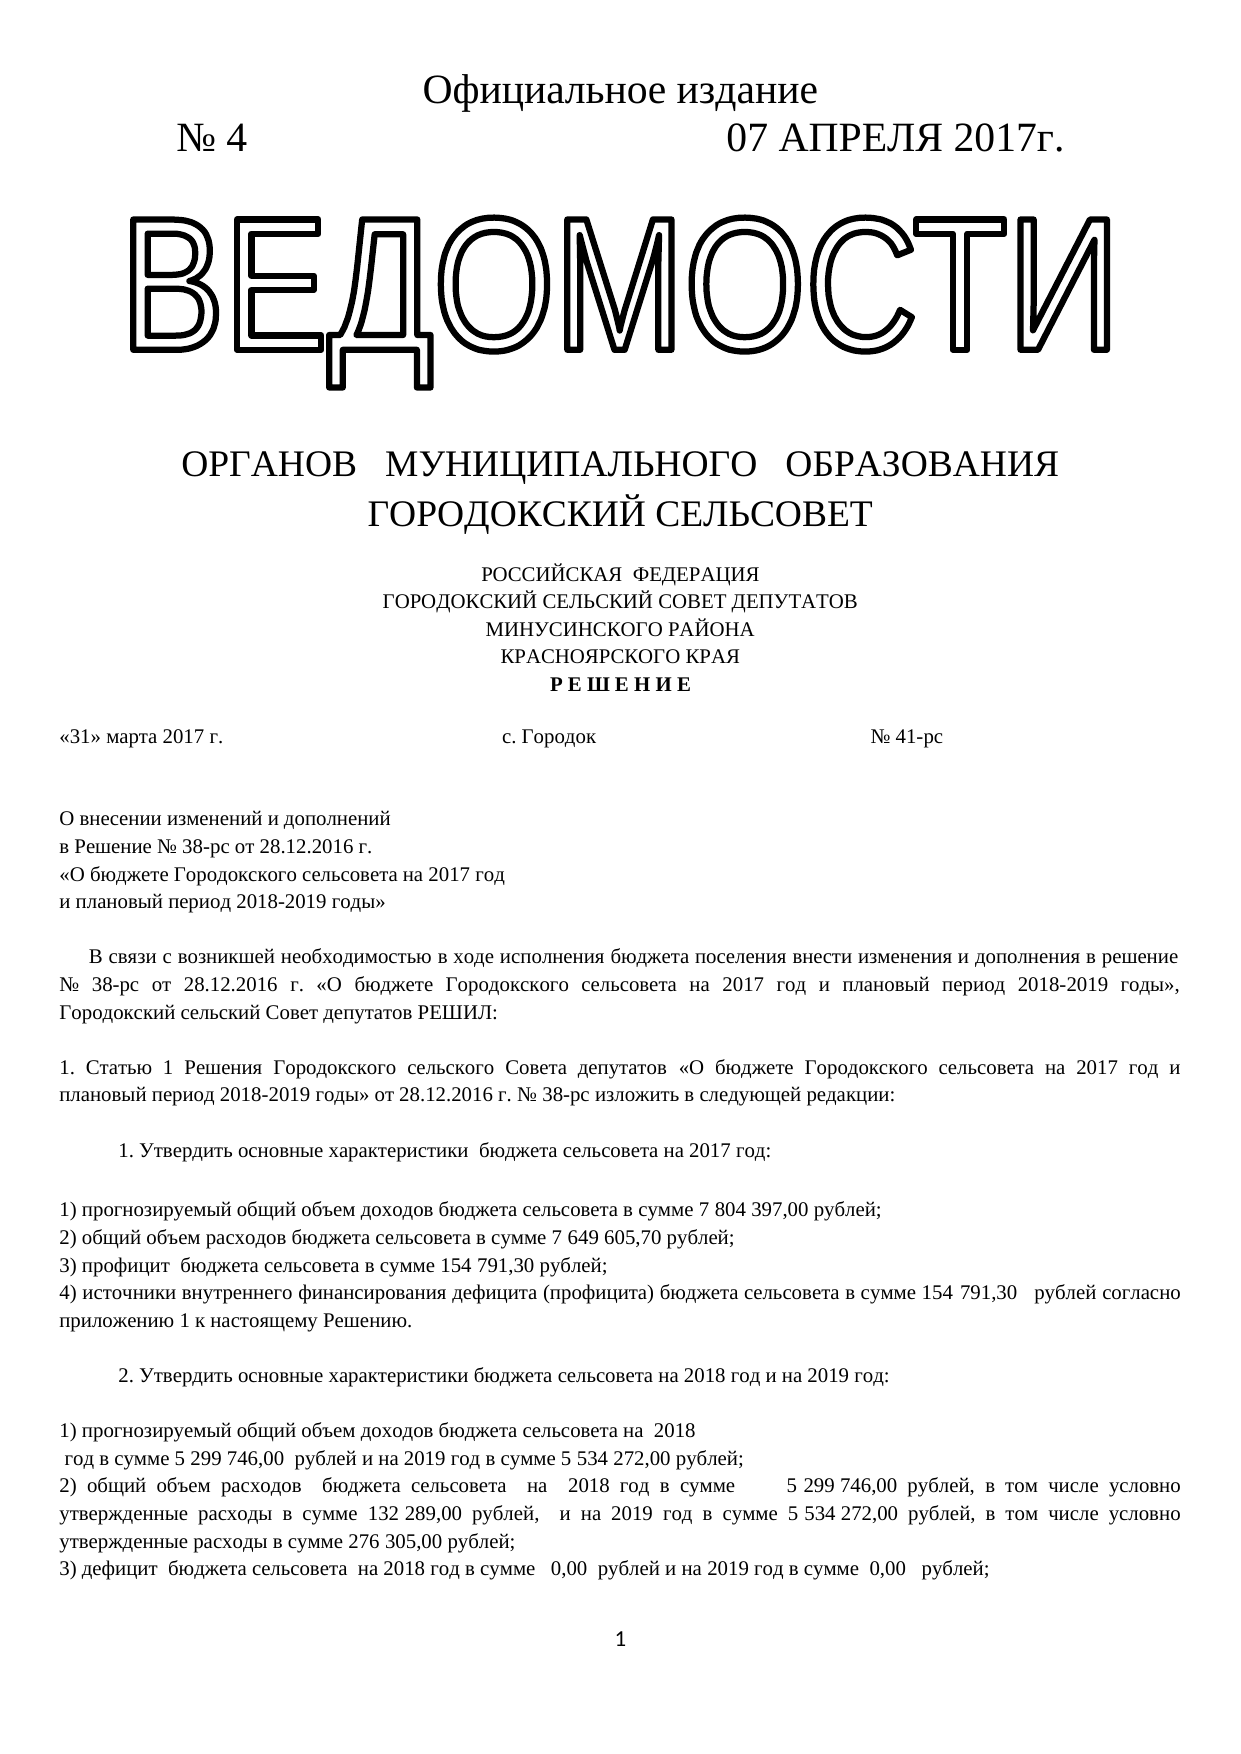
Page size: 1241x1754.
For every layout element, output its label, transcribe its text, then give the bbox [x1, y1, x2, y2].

text «31» марта 2017 г. с. Городок № 41-рс [59, 723, 1181, 748]
text КРАСНОЯРСКОГО КРАЯ [59, 644, 1181, 668]
text ОРГАНОВ МУНИЦИПАЛЬНОГО ОБРАЗОВАНИЯ [59, 441, 1181, 484]
text МИНУСИНСКОГО РАЙОНА [59, 617, 1181, 641]
text В связи с возникшей необходимостью в ходе исполнения бюджета поселения внести изменения и дополнения в решение № 38-рс от 28.12.2016 г. «О бюджете Городокского сельсовета на 2017 год и плановый период 2018-2019 годы», Городокский сельский Совет депутатов РЕШИЛ: [59, 944, 1181, 1024]
text в Решение № 38-рс от 28.12.2016 г. [59, 834, 1181, 858]
text О внесении изменений и дополнений [59, 806, 1181, 830]
text 2) общий объем расходов бюджета сельсовета в сумме 7 649 605,70 рублей; [59, 1225, 1181, 1249]
text ГОРОДОКСКИЙ СЕЛЬСОВЕТ [59, 491, 1181, 534]
text 1. Утвердить основные характеристики бюджета сельсовета на 2017 год: [59, 1138, 1181, 1162]
text 1. Статью 1 Решения Городокского сельского Совета депутатов «О бюджете Городокского сельсовета на 2017 год и плановый период 2018-2019 годы» от 28.12.2016 г. № 38-рс изложить в следующей редакции: [59, 1055, 1181, 1106]
text и плановый период 2018-2019 годы» [59, 889, 1181, 913]
text 1) прогнозируемый общий объем доходов бюджета сельсовета на 2018 [59, 1418, 1181, 1442]
text 4) источники внутреннего финансирования дефицита (профицита) бюджета сельсовета в сумме 154 791,30 рублей согласно приложению 1 к настоящему Решению. [59, 1280, 1181, 1332]
text ГОРОДОКСКИЙ СЕЛЬСКИЙ СОВЕТ ДЕПУТАТОВ [59, 589, 1181, 613]
title Официальное издание [59, 65, 1181, 113]
text год в сумме 5 299 746,00 рублей и на 2019 год в сумме 5 534 272,00 рублей; [59, 1446, 1181, 1470]
subtitle Р Е Ш Е Н И Е [59, 672, 1181, 696]
text «О бюджете Городокского сельсовета на 2017 год [59, 862, 1181, 886]
text 3) дефицит бюджета сельсовета на 2018 год в сумме 0,00 рублей и на 2019 год в сумме 0,00 рублей; [59, 1556, 1181, 1580]
text 2) общий объем расходов бюджета сельсовета на 2018 год в сумме 5 299 746,00 рублей, в том числе условно утвержденные расходы в сумме 132 289,00 рублей, и на 2019 год в сумме 5 534 272,00 рублей, в том числе условно утвержденные расходы в сумме 276 305,00 рублей; [59, 1473, 1181, 1553]
text № 4 07 АПРЕЛЯ 2017г. [59, 113, 1181, 161]
text 3) профицит бюджета сельсовета в сумме 154 791,30 рублей; [59, 1253, 1181, 1277]
text 2. Утвердить основные характеристики бюджета сельсовета на 2018 год и на 2019 год: [59, 1363, 1181, 1387]
text 1) прогнозируемый общий объем доходов бюджета сельсовета в сумме 7 804 397,00 рублей; [59, 1197, 1181, 1221]
text РОССИЙСКАЯ ФЕДЕРАЦИЯ [59, 561, 1181, 586]
